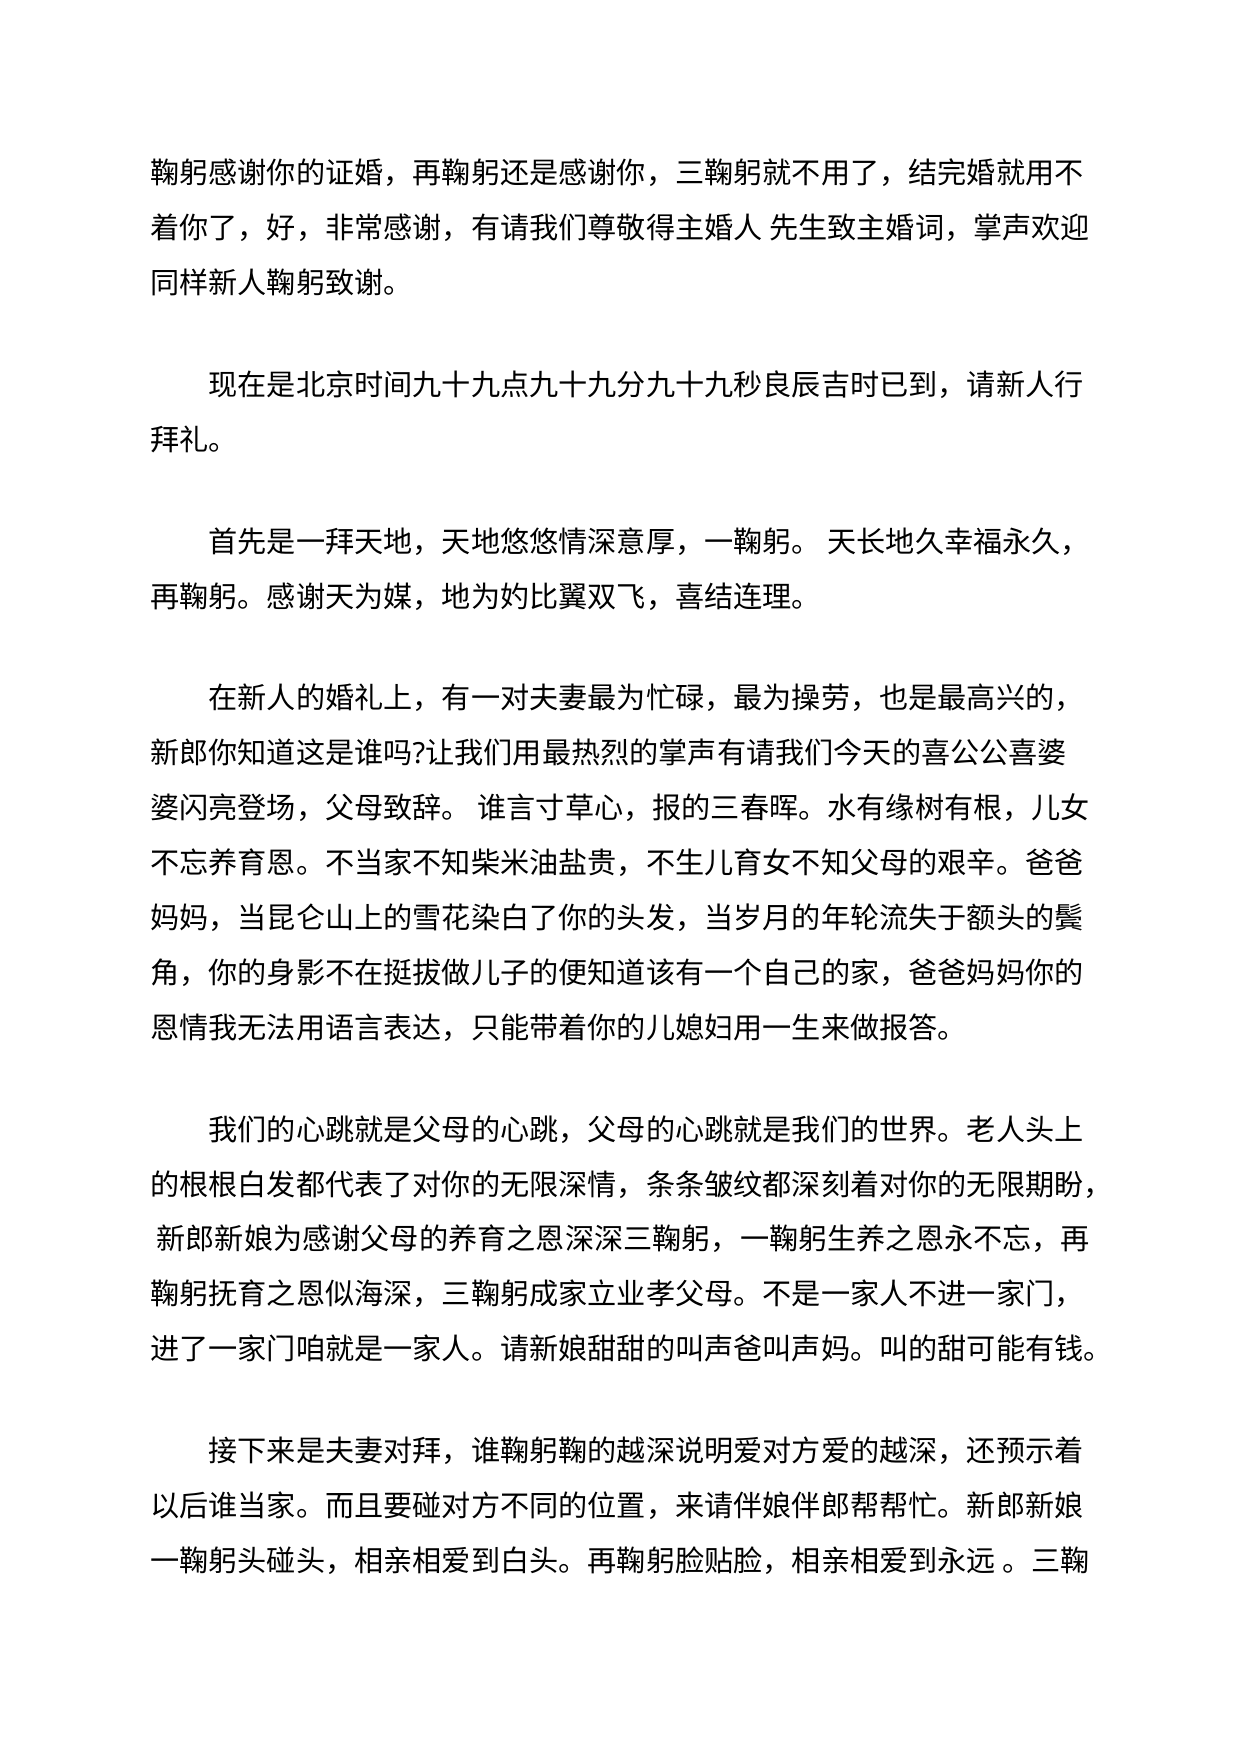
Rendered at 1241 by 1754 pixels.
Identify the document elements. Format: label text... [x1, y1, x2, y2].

text 在新人的婚礼上，有一对夫妻最为忙碌，最为操劳，也是最高兴的，新郎你知道这是谁吗?让我们用最热烈的掌声有请我们今天的喜公公喜婆婆闪亮登场，父母致辞。 谁言寸草心，报的三春晖。水有缘树有根，儿女不忘养育恩。不当家不知柴米油盐贵，不生儿育女不知父母的艰辛。爸爸妈妈，当昆仑山上的雪花染白了你的头发，当岁月的年轮流失于额头的鬓角，你的身影不在挺拔做儿子的便知道该有一个自己的家，爸爸妈妈你的恩情我无法用语言表达，只能带着你的儿媳妇用一生来做报答。 [150, 675, 1090, 1047]
text 首先是一拜天地，天地悠悠情深意厚，一鞠躬。 天长地久幸福永久，再鞠躬。感谢天为媒，地为妁比翼双飞，喜结连理。 [150, 518, 1090, 615]
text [150, 1427, 1090, 1579]
text 现在是北京时间九十九点九十九分九十九秒良辰吉时已到，请新人行拜礼。 [150, 362, 1090, 459]
text 我们的心跳就是父母的心跳，父母的心跳就是我们的世界。老人头上的根根白发都代表了对你的无限深情，条条皱纹都深刻着对你的无限期盼， 新郎新娘为感谢父母的养育之恩深深三鞠躬，一鞠躬生养之恩永不忘，再鞠躬抚育之恩似海深，三鞠躬成家立业孝父母。不是一家人不进一家门，进了一家门咱就是一家人。请新娘甜甜的叫声爸叫声妈。叫的甜可能有钱。 [150, 1106, 1090, 1368]
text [150, 150, 1090, 302]
